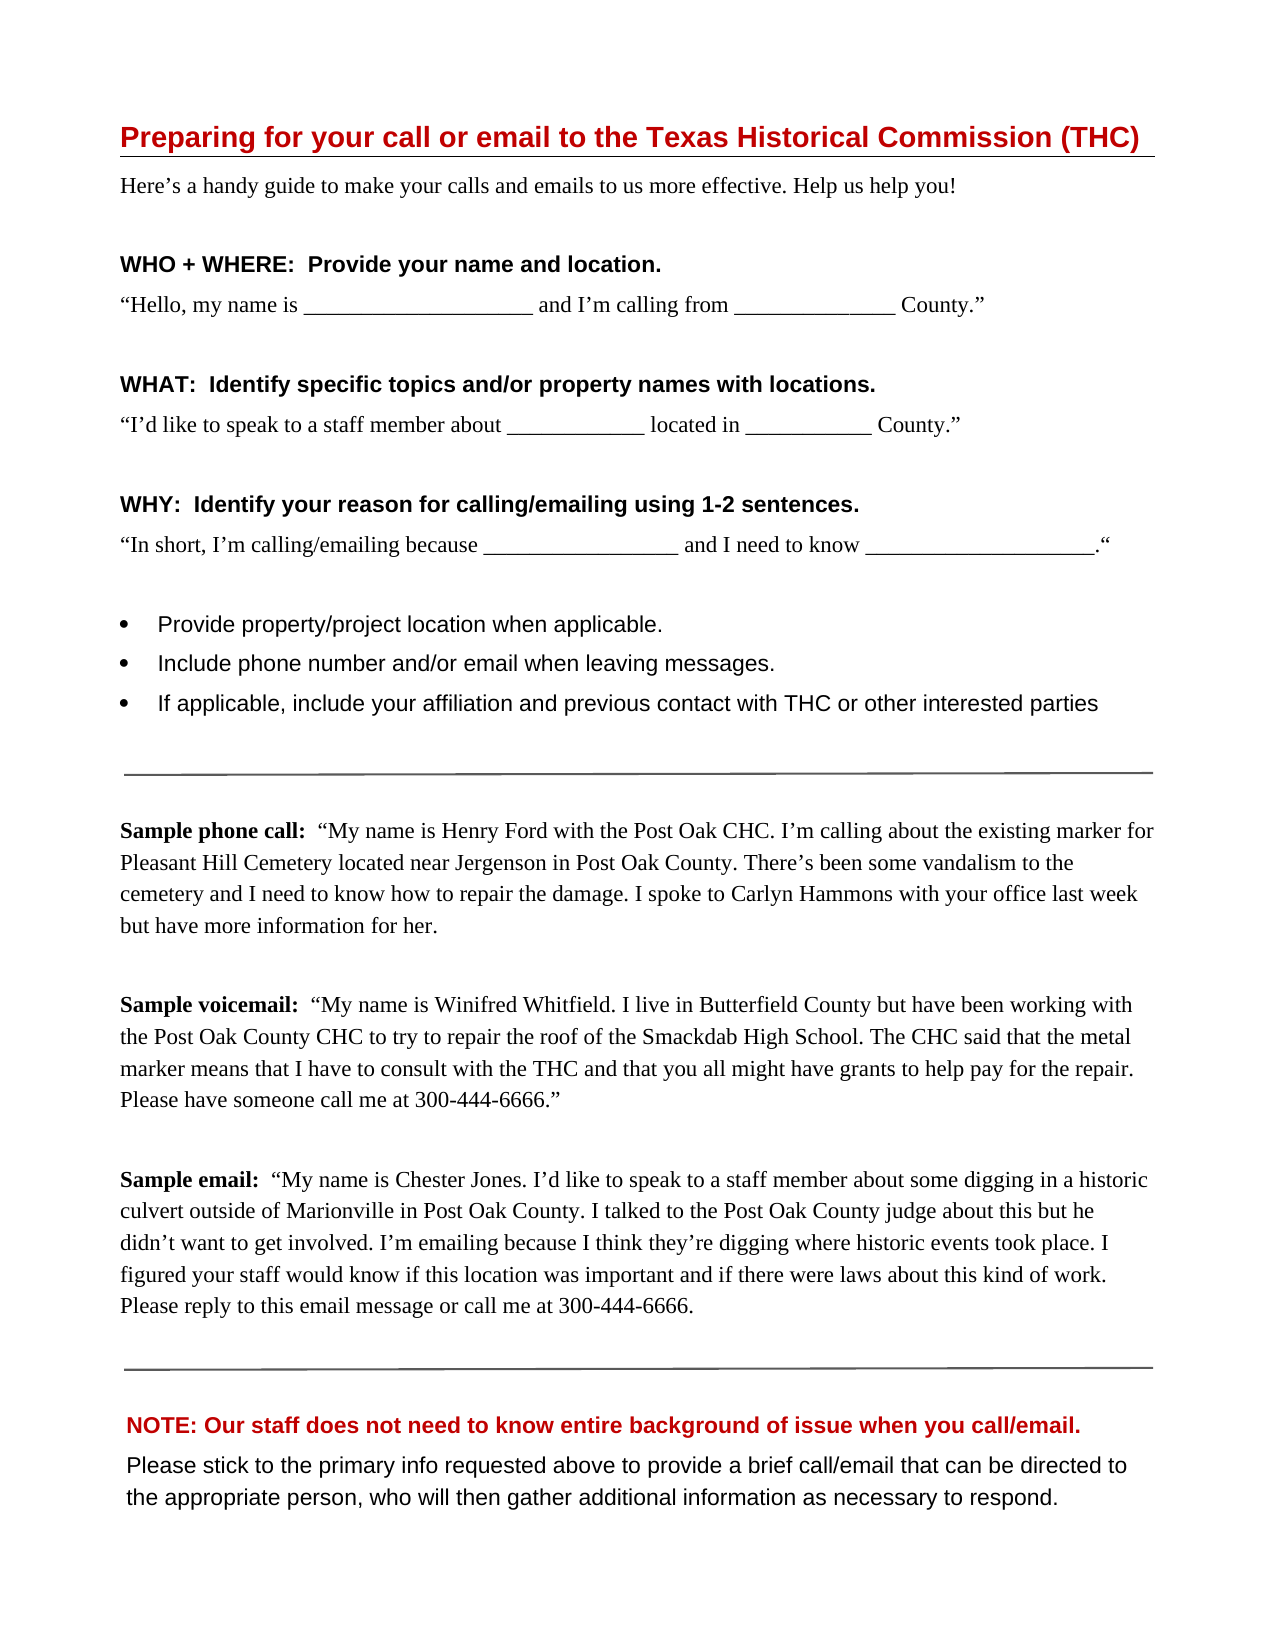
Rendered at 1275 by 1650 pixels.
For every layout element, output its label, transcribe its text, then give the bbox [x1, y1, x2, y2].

text WHAT: Identify specific topics and/or property names with locations. [120, 371, 1155, 397]
text Please stick to the primary info requested above to provide a brief call/email that can be directed to the appropriate person, who will then gather additional information as necessary to respond. [126, 1452, 1155, 1510]
list Provide property/project location when applicable. [120, 611, 1155, 637]
text “In short, I’m calling/emailing because _________________ and I need to know ____________________.“ [120, 531, 1155, 557]
text Preparing for your call or email to the Texas Historical Commission (THC) [120, 120, 1155, 156]
text “Hello, my name is ____________________ and I’m calling from ______________ County.” [120, 291, 1155, 318]
text WHY: Identify your reason for calling/emailing using 1-2 sentences. [120, 491, 1155, 517]
text Here’s a handy guide to make your calls and emails to us more effective. Help us help you! [120, 172, 1155, 198]
list Include phone number and/or email when leaving messages. [120, 650, 1155, 676]
text Sample phone call: “My name is Henry Ford with the Post Oak CHC. I’m calling about the existing marker for Pleasant Hill Cemetery located near Jergenson in Post Oak County. There’s been some vandalism to the cemetery and I need to know how to repair the damage. I spoke to Carlyn Hammons with your office last week but have more information for her. [120, 817, 1155, 938]
text “I’d like to speak to a staff member about ____________ located in ___________ County.” [120, 411, 1155, 437]
text Sample voicemail: “My name is Winifred Whitfield. I live in Butterfield County but have been working with the Post Oak County CHC to try to repair the roof of the Smackdab High School. The CHC said that the metal marker means that I have to consult with the THC and that you all might have grants to help pay for the repair. Please have someone call me at 300-444-6666.” [120, 992, 1155, 1113]
text WHO + WHERE: Provide your name and location. [120, 251, 1155, 278]
text NOTE: Our staff does not need to know entire background of issue when you call/email. [126, 1412, 1155, 1438]
list If applicable, include your affiliation and previous contact with THC or other interested parties [120, 689, 1155, 716]
text Sample email: “My name is Chester Jones. I’d like to speak to a staff member about some digging in a historic culvert outside of Marionville in Post Oak County. I talked to the Post Oak County judge about this but he didn’t want to get involved. I’m emailing because I think they’re digging where historic events took place. I figured your staff would know if this location was important and if there were laws about this kind of work. Please reply to this email message or call me at 300-444-6666. [120, 1166, 1155, 1319]
